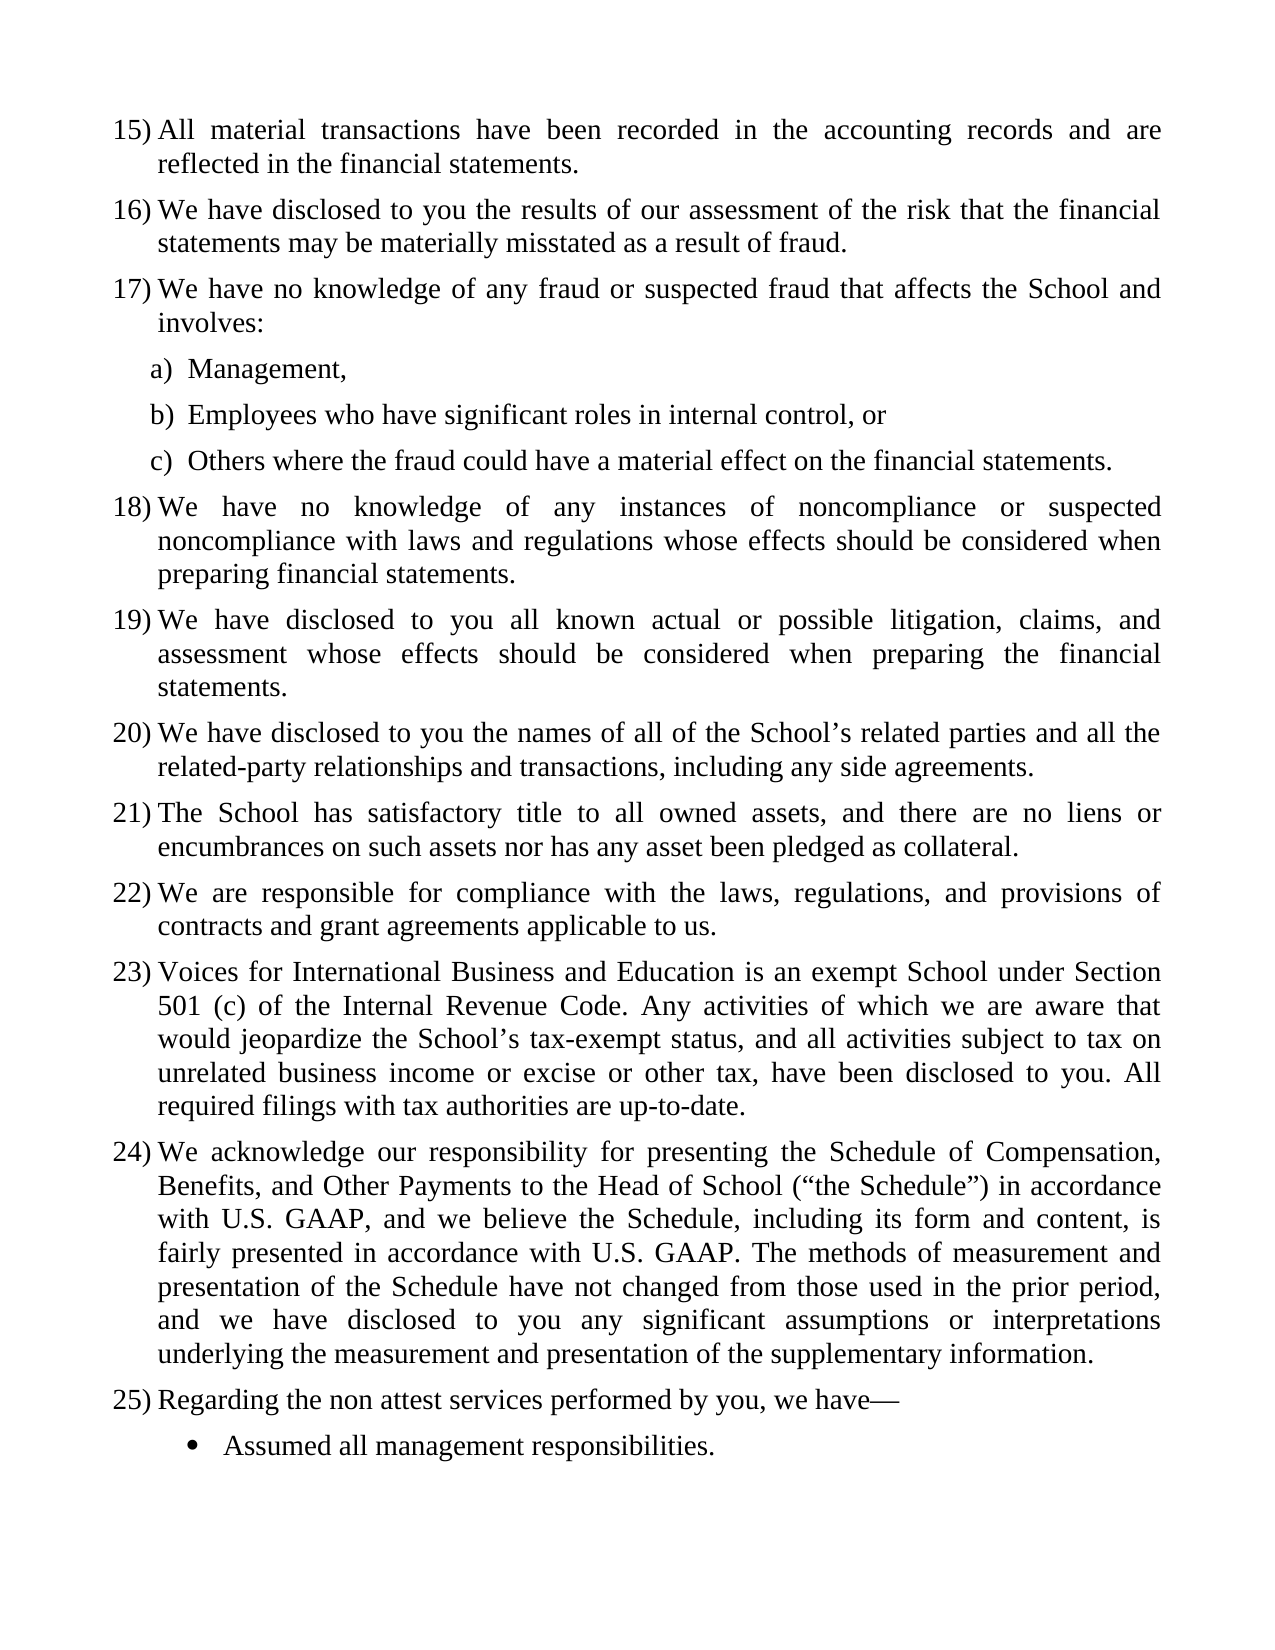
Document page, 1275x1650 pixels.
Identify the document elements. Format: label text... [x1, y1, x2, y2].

list We have no knowledge of any instances of noncompliance or suspected noncompliance with laws and regulations whose effects should be considered when preparing financial statements. [112, 489, 1162, 590]
list Regarding the non attest services performed by you, we have— [112, 1382, 1162, 1415]
list Management, [150, 351, 1162, 385]
list We have disclosed to you the names of all of the School’s related parties and all the related-party relationships and transactions, including any side agreements. [112, 716, 1162, 783]
list Assumed all management responsibilities. [187, 1428, 1162, 1462]
list Others where the fraud could have a material effect on the financial statements. [150, 443, 1162, 477]
list All material transactions have been recorded in the accounting records and are reflected in the financial statements. [112, 112, 1162, 179]
list We have no knowledge of any fraud or suspected fraud that affects the School and involves: [112, 272, 1162, 339]
list We acknowledge our responsibility for presenting the Schedule of Compensation, Benefits, and Other Payments to the Head of School (“the Schedule”) in accordance with U.S. GAAP, and we believe the Schedule, including its form and content, is fairly presented in accordance with U.S. GAAP. The methods of measurement and presentation of the Schedule have not changed from those used in the prior period, and we have disclosed to you any significant assumptions or interpretations underlying the measurement and presentation of the supplementary information. [112, 1134, 1162, 1369]
list Employees who have significant roles in internal control, or [150, 397, 1162, 431]
list We have disclosed to you the results of our assessment of the risk that the financial statements may be materially misstated as a result of fraud. [112, 192, 1162, 259]
list Voices for International Business and Education is an exempt School under Section 501 (c) of the Internal Revenue Code. Any activities of which we are aware that would jeopardize the School’s tax-exempt status, and all activities subject to tax on unrelated business income or excise or other tax, have been disclosed to you. All required filings with tax authorities are up-to-date. [112, 954, 1162, 1122]
list The School has satisfactory title to all owned assets, and there are no liens or encumbrances on such assets nor has any asset been pledged as collateral. [112, 795, 1162, 862]
list We are responsible for compliance with the laws, regulations, and provisions of contracts and grant agreements applicable to us. [112, 875, 1162, 942]
list We have disclosed to you all known actual or possible litigation, claims, and assessment whose effects should be considered when preparing the financial statements. [112, 602, 1162, 703]
